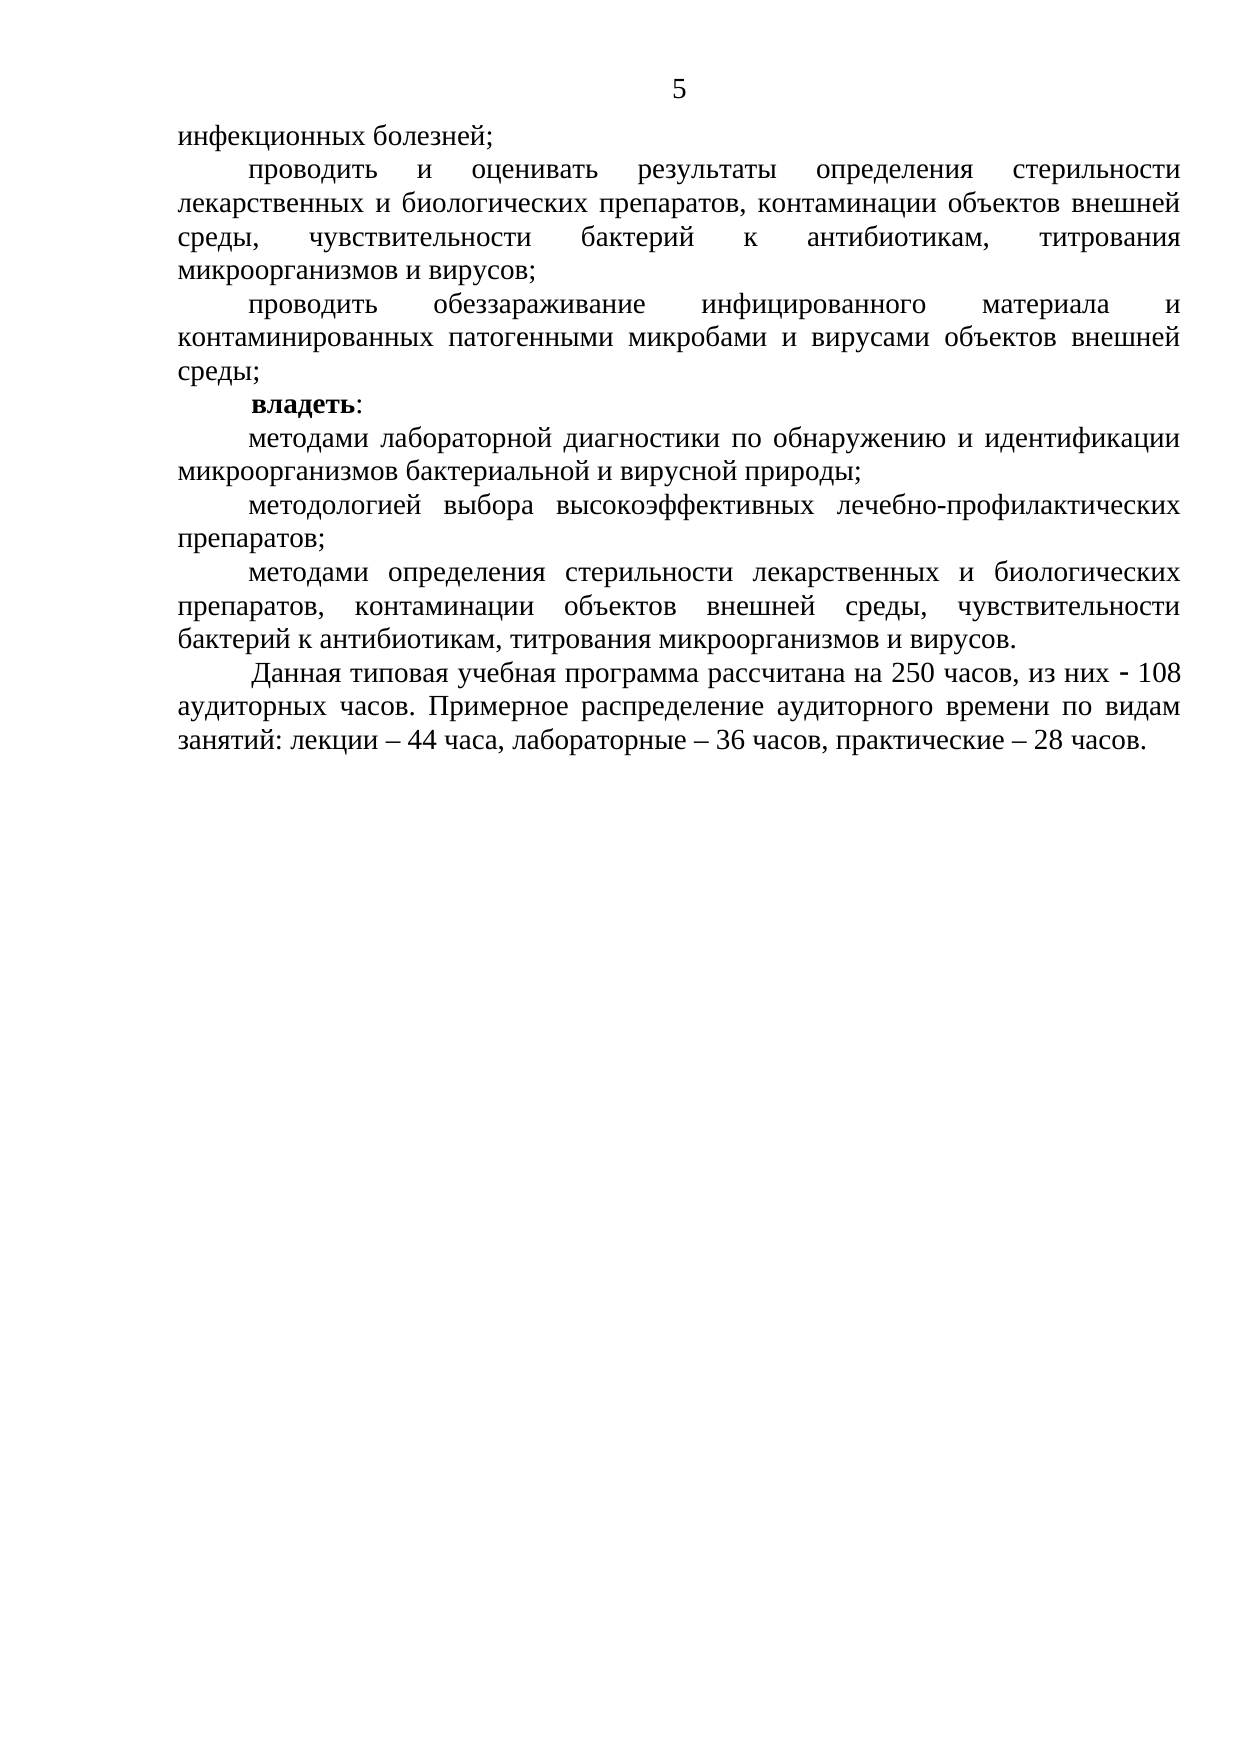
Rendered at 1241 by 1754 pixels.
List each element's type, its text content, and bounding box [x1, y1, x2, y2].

text Данная типовая учебная программа рассчитана на 250 часов, из них 108 аудиторных часов. Примерное распределение аудиторного времени по видам занятий: лекции – 44 часа, лабораторные – 36 часов, практические – 28 часов. [177, 655, 1181, 756]
text методологией выбора высокоэффективных лечебно-профилактических препаратов; [177, 487, 1181, 554]
text проводить обеззараживание инфицированного материала и контаминированных патогенными микробами и вирусами объектов внешней среды; [177, 286, 1181, 386]
text владеть: [177, 386, 1181, 420]
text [177, 118, 1181, 152]
text методами лабораторной диагностики по обнаружению и идентификации микроорганизмов бактериальной и вирусной природы; [177, 420, 1181, 487]
text проводить и оценивать результаты определения стерильности лекарственных и биологических препаратов, контаминации объектов внешней среды, чувствительности бактерий к антибиотикам, титрования микроорганизмов и вирусов; [177, 152, 1181, 286]
text методами определения стерильности лекарственных и биологических препаратов, контаминации объектов внешней среды, чувствительности бактерий к антибиотикам, титрования микроорганизмов и вирусов. [177, 554, 1181, 655]
